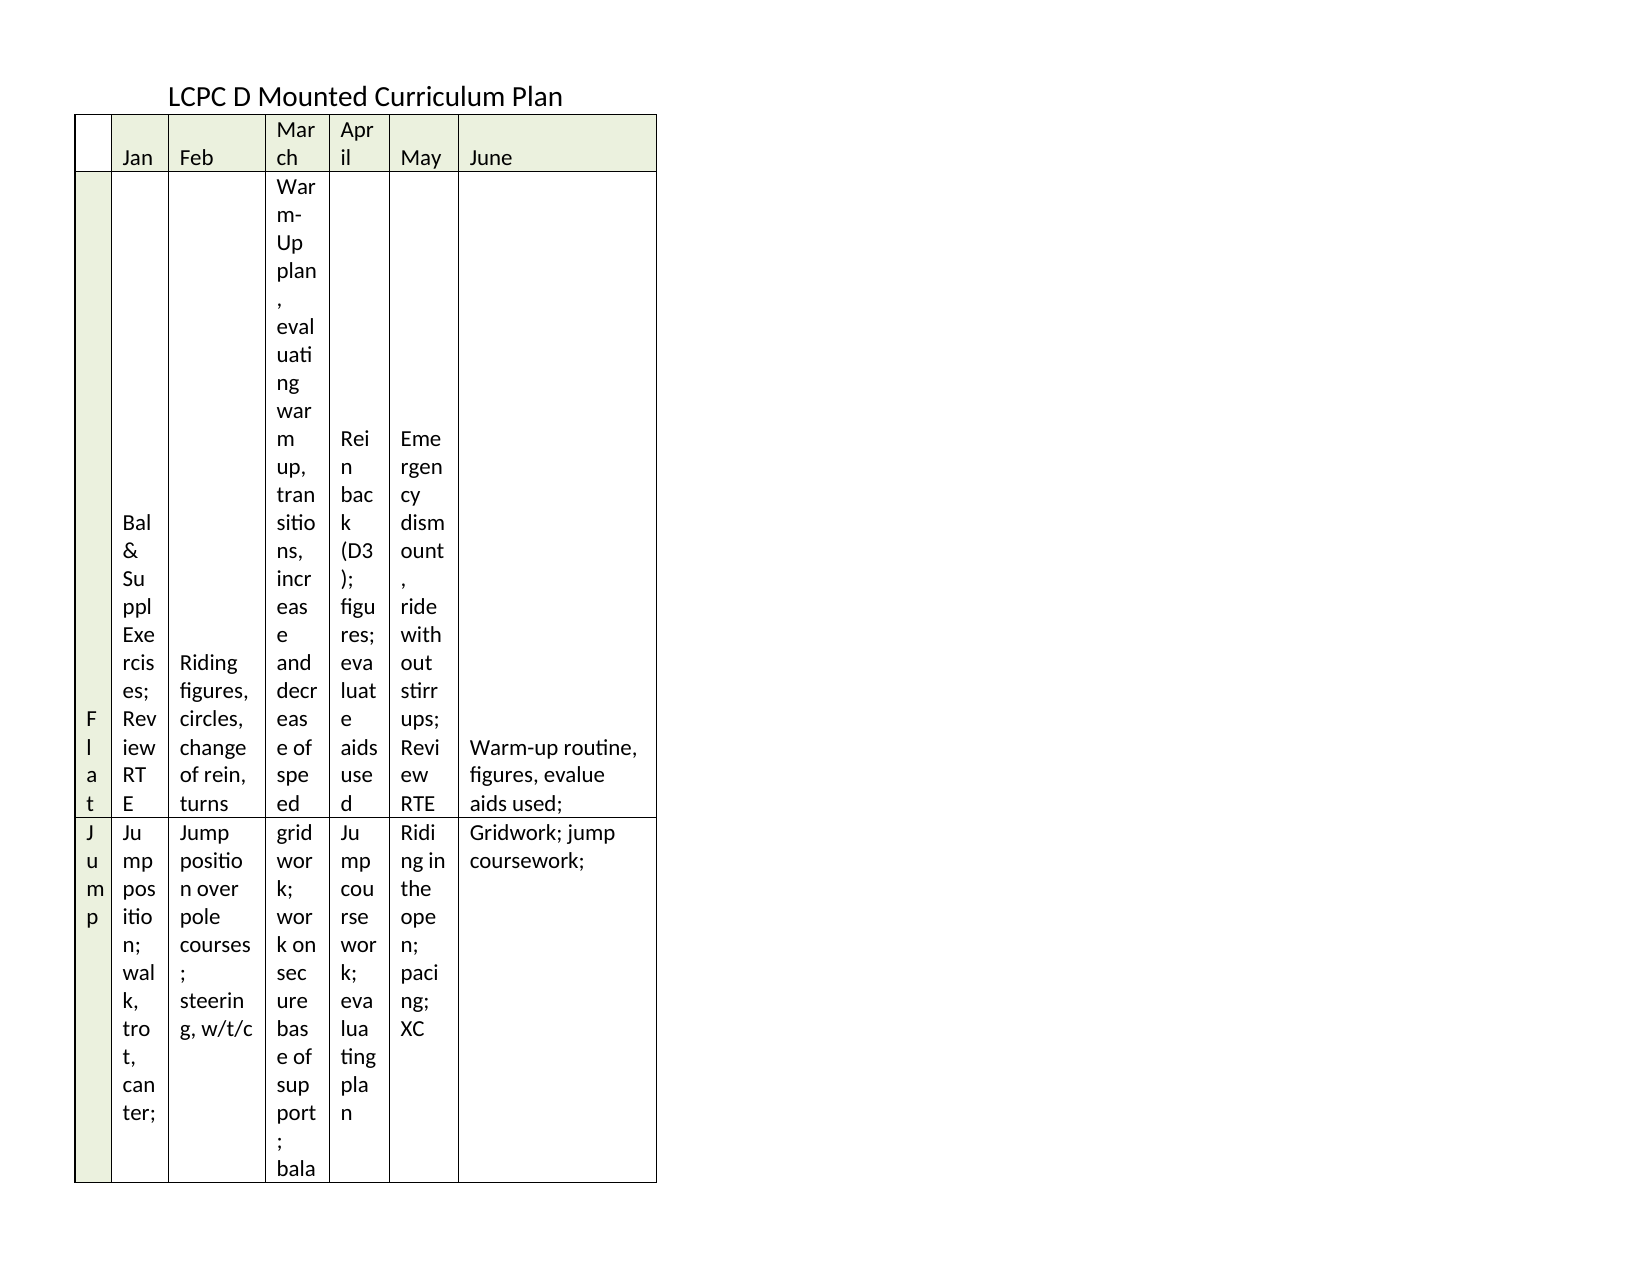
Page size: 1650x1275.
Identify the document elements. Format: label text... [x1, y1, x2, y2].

table_cell April [330, 115, 389, 171]
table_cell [330, 818, 389, 1182]
table_cell Warm-Up plan, evaluating warm up, transitions, increase and decrease of speed [266, 172, 329, 817]
table_cell Jump [76, 818, 111, 1182]
table_cell Bal & Suppl Exercises; Review RTE [112, 172, 168, 817]
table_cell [459, 818, 656, 1182]
table_cell Warm-up routine, figures, evalue aids used; [459, 172, 656, 817]
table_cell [266, 818, 329, 1182]
table_cell Rein back (D3); figures; evaluate aids used [330, 172, 389, 817]
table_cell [112, 818, 168, 1182]
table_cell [169, 818, 265, 1182]
table_cell [76, 115, 111, 171]
table_cell March [266, 115, 329, 171]
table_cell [390, 818, 458, 1182]
table_header LCPC D Mounted Curriculum Plan [75, 75, 656, 114]
table_cell Emergency dismount, ride without stirrups; Review RTE [390, 172, 458, 817]
table_cell Flat [76, 172, 111, 817]
table_cell June [459, 115, 656, 171]
table_cell May [390, 115, 458, 171]
table_cell Riding figures, circles, change of rein, turns [169, 172, 265, 817]
table_cell Feb [169, 115, 265, 171]
table_cell Jan [112, 115, 168, 171]
